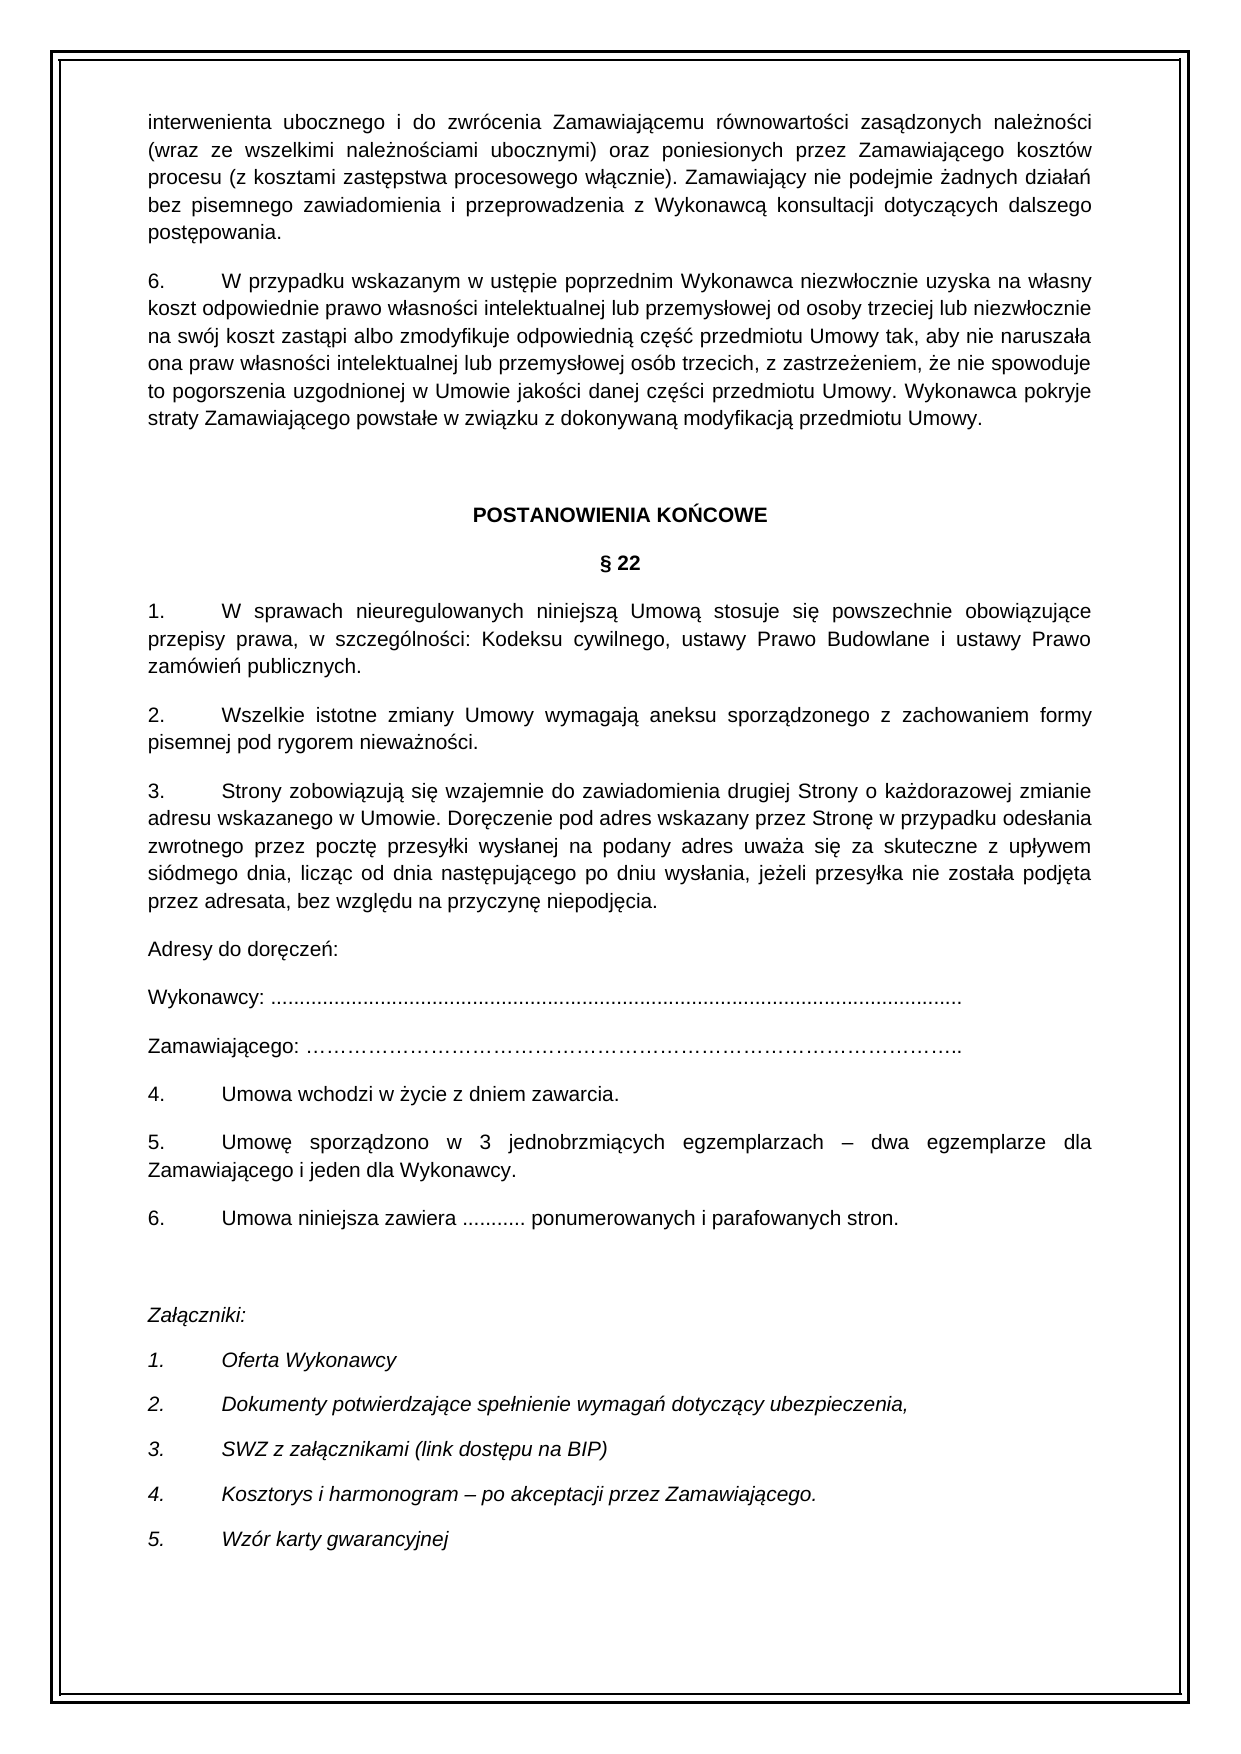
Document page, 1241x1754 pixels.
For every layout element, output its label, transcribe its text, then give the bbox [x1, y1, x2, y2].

text Wykonawcy: ........................................................................................................................ [148, 985, 1093, 1009]
text Adresy do doręczeń: [148, 937, 1093, 961]
text 2. Dokumenty potwierdzające spełnienie wymagań dotyczący ubezpieczenia, [148, 1392, 1093, 1416]
text POSTANOWIENIA KOŃCOWE [148, 503, 1093, 527]
text 5. Wzór karty gwarancyjnej [148, 1527, 1093, 1551]
text § 22 [148, 551, 1093, 575]
text 6. Umowa niniejsza zawiera ........... ponumerowanych i parafowanych stron. [148, 1206, 1093, 1230]
text 3. SWZ z załącznikami (link dostępu na BIP) [148, 1437, 1093, 1461]
text 4. Kosztorys i harmonogram – po akceptacji przez Zamawiającego. [148, 1482, 1093, 1506]
text 6. W przypadku wskazanym w ustępie poprzednim Wykonawca niezwłocznie uzyska na własny koszt odpowiednie prawo własności intelektualnej lub przemysłowej od osoby trzeciej lub niezwłocznie na swój koszt zastąpi albo zmodyfikuje odpowiednią część przedmiotu Umowy tak, aby nie naruszała ona praw własności intelektualnej lub przemysłowej osób trzecich, z zastrzeżeniem, że nie spowoduje to pogorszenia uzgodnionej w Umowie jakości danej części przedmiotu Umowy. Wykonawca pokryje straty Zamawiającego powstałe w związku z dokonywaną modyfikacją przedmiotu Umowy. [148, 268, 1093, 430]
text 5. Umowę sporządzono w 3 jednobrzmiących egzemplarzach – dwa egzemplarze dla Zamawiającego i jeden dla Wykonawcy. [148, 1130, 1093, 1182]
text Zamawiającego: ………………………………………………………………………………….. [148, 1033, 1093, 1057]
text 4. Umowa wchodzi w życie z dniem zawarcia. [148, 1082, 1093, 1106]
text 1. Oferta Wykonawcy [148, 1347, 1093, 1371]
text 3. Strony zobowiązują się wzajemnie do zawiadomienia drugiej Strony o każdorazowej zmianie adresu wskazanego w Umowie. Doręczenie pod adres wskazany przez Stronę w przypadku odesłania zwrotnego przez pocztę przesyłki wysłanej na podany adres uważa się za skuteczne z upływem siódmego dnia, licząc od dnia następującego po dniu wysłania, jeżeli przesyłka nie została podjęta przez adresata, bez względu na przyczynę niepodjęcia. [148, 778, 1093, 912]
text 2. Wszelkie istotne zmiany Umowy wymagają aneksu sporządzonego z zachowaniem formy pisemnej pod rygorem nieważności. [148, 703, 1093, 754]
text 1. W sprawach nieuregulowanych niniejszą Umową stosuje się powszechnie obowiązujące przepisy prawa, w szczególności: Kodeksu cywilnego, ustawy Prawo Budowlane i ustawy Prawo zamówień publicznych. [148, 599, 1093, 678]
text Załączniki: [148, 1303, 1093, 1327]
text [148, 110, 1093, 244]
